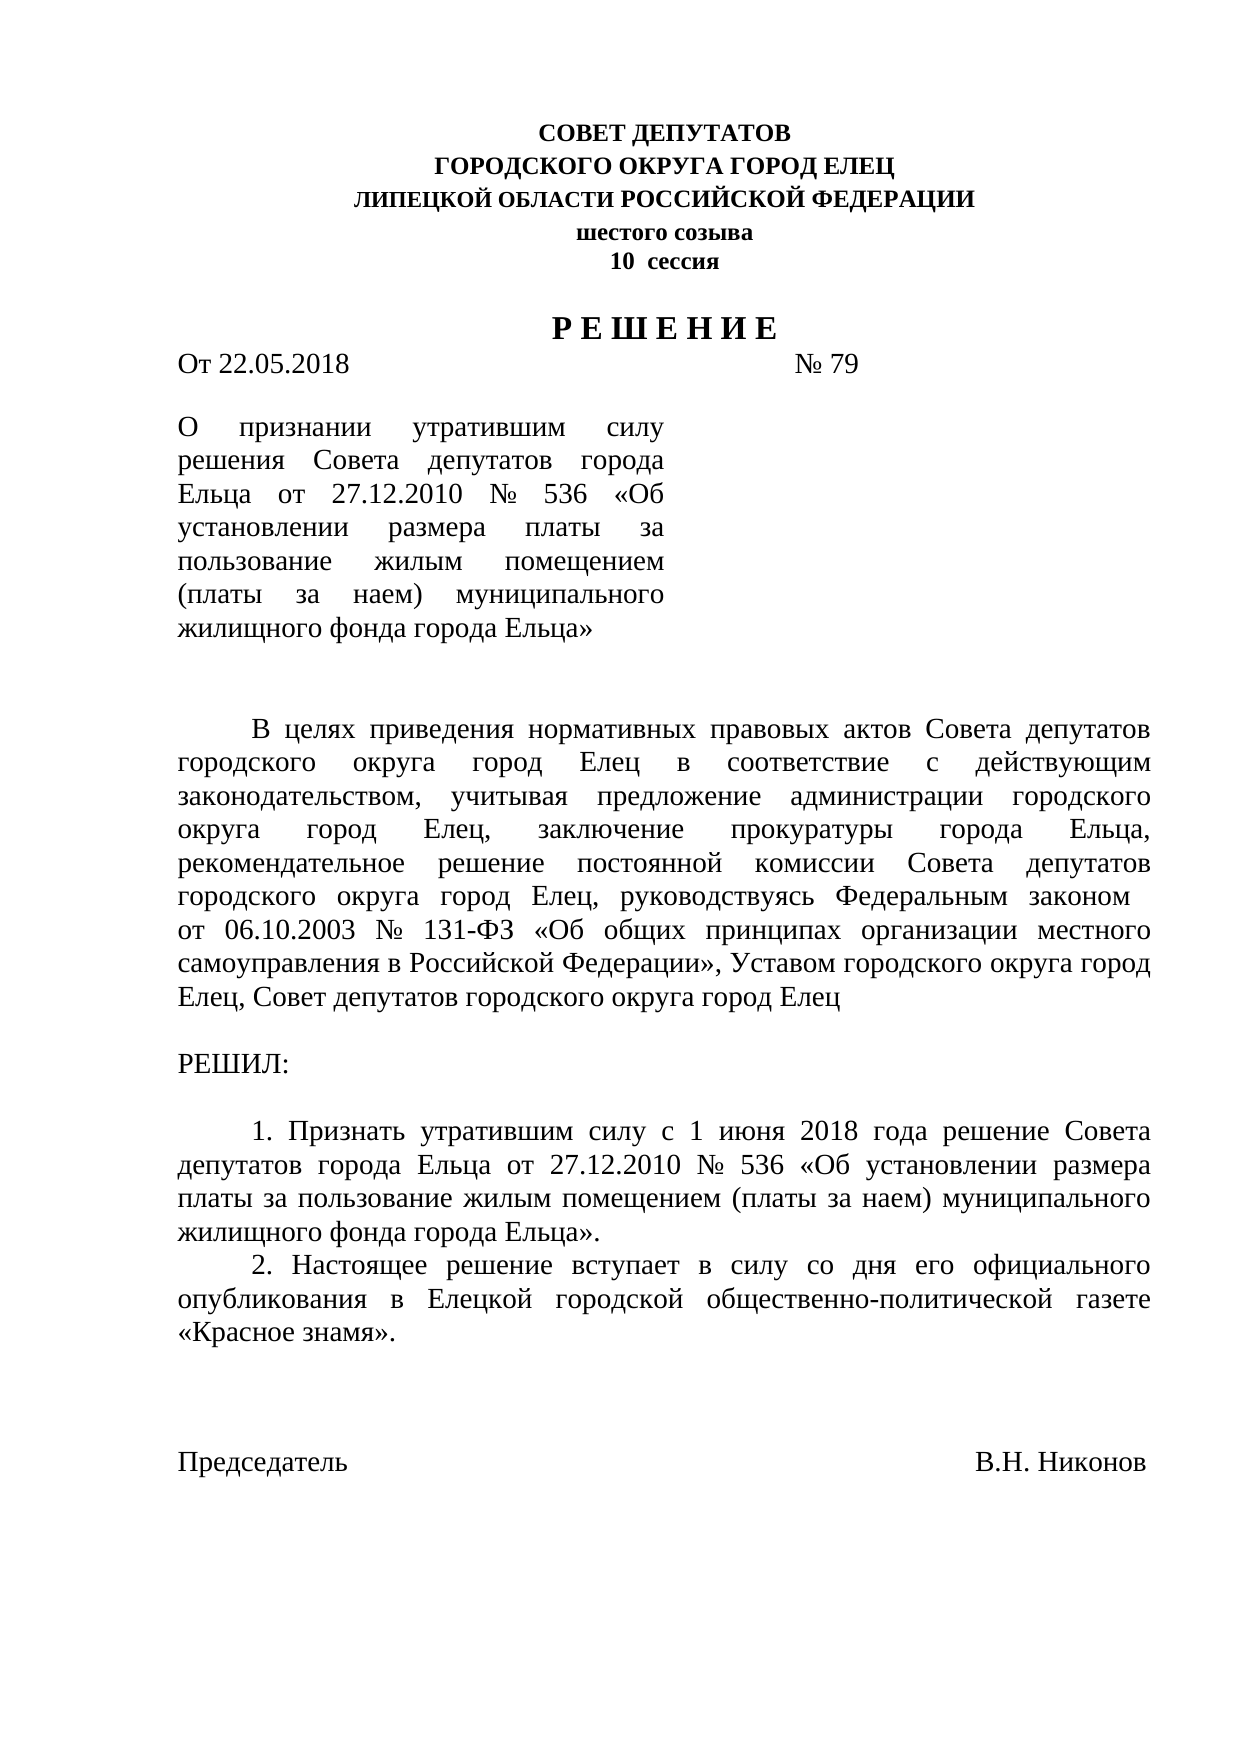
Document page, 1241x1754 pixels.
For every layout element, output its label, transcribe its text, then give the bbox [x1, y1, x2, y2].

text 1. Признать утратившим силу с 1 июня 2018 года решение Совета депутатов города Ельца от 27.12.2010 № 536 «Об установлении размера платы за пользование жилым помещением (платы за наем) муниципального жилищного фонда города Ельца». [177, 1113, 1152, 1247]
text Председатель В.Н. Никонов [177, 1444, 1152, 1477]
text 10 сессия [177, 246, 1152, 275]
text шестого созыва [177, 217, 1152, 246]
text ЛИПЕЦКОЙ ОБЛАСТИ РОССИЙСКОЙ ФЕДЕРАЦИИ [177, 184, 1152, 213]
text РЕШИЛ: [177, 1046, 1152, 1080]
text 2. Настоящее решение вступает в силу со дня его официального опубликования в Елецкой городской общественно-политической газете «Красное знамя». [177, 1247, 1152, 1348]
text О признании утратившим силу решения Совета депутатов города Ельца от 27.12.2010 № 536 «Об установлении размера платы за пользование жилым помещением (платы за наем) муниципального жилищного фонда города Ельца» [177, 409, 664, 644]
text От 22.05.2018 № 79 [177, 347, 1152, 380]
text Р Е Ш Е Н И Е [177, 308, 1152, 347]
text ГОРОДСКОГО ОКРУГА ГОРОД ЕЛЕЦ [177, 151, 1152, 180]
text В целях приведения нормативных правовых актов Совета депутатов городского округа город Елец в соответствие с действующим законодательством, учитывая предложение администрации городского округа город Елец, заключение прокуратуры города Ельца, рекомендательное решение постоянной комиссии Совета депутатов городского округа город Елец, руководствуясь Федеральным законом от 06.10.2003 № 131-ФЗ «Об общих принципах организации местного самоуправления в Российской Федерации», Уставом городского округа город Елец, Совет депутатов городского округа город Елец [177, 711, 1152, 1013]
text СОВЕТ ДЕПУТАТОВ [177, 118, 1152, 147]
